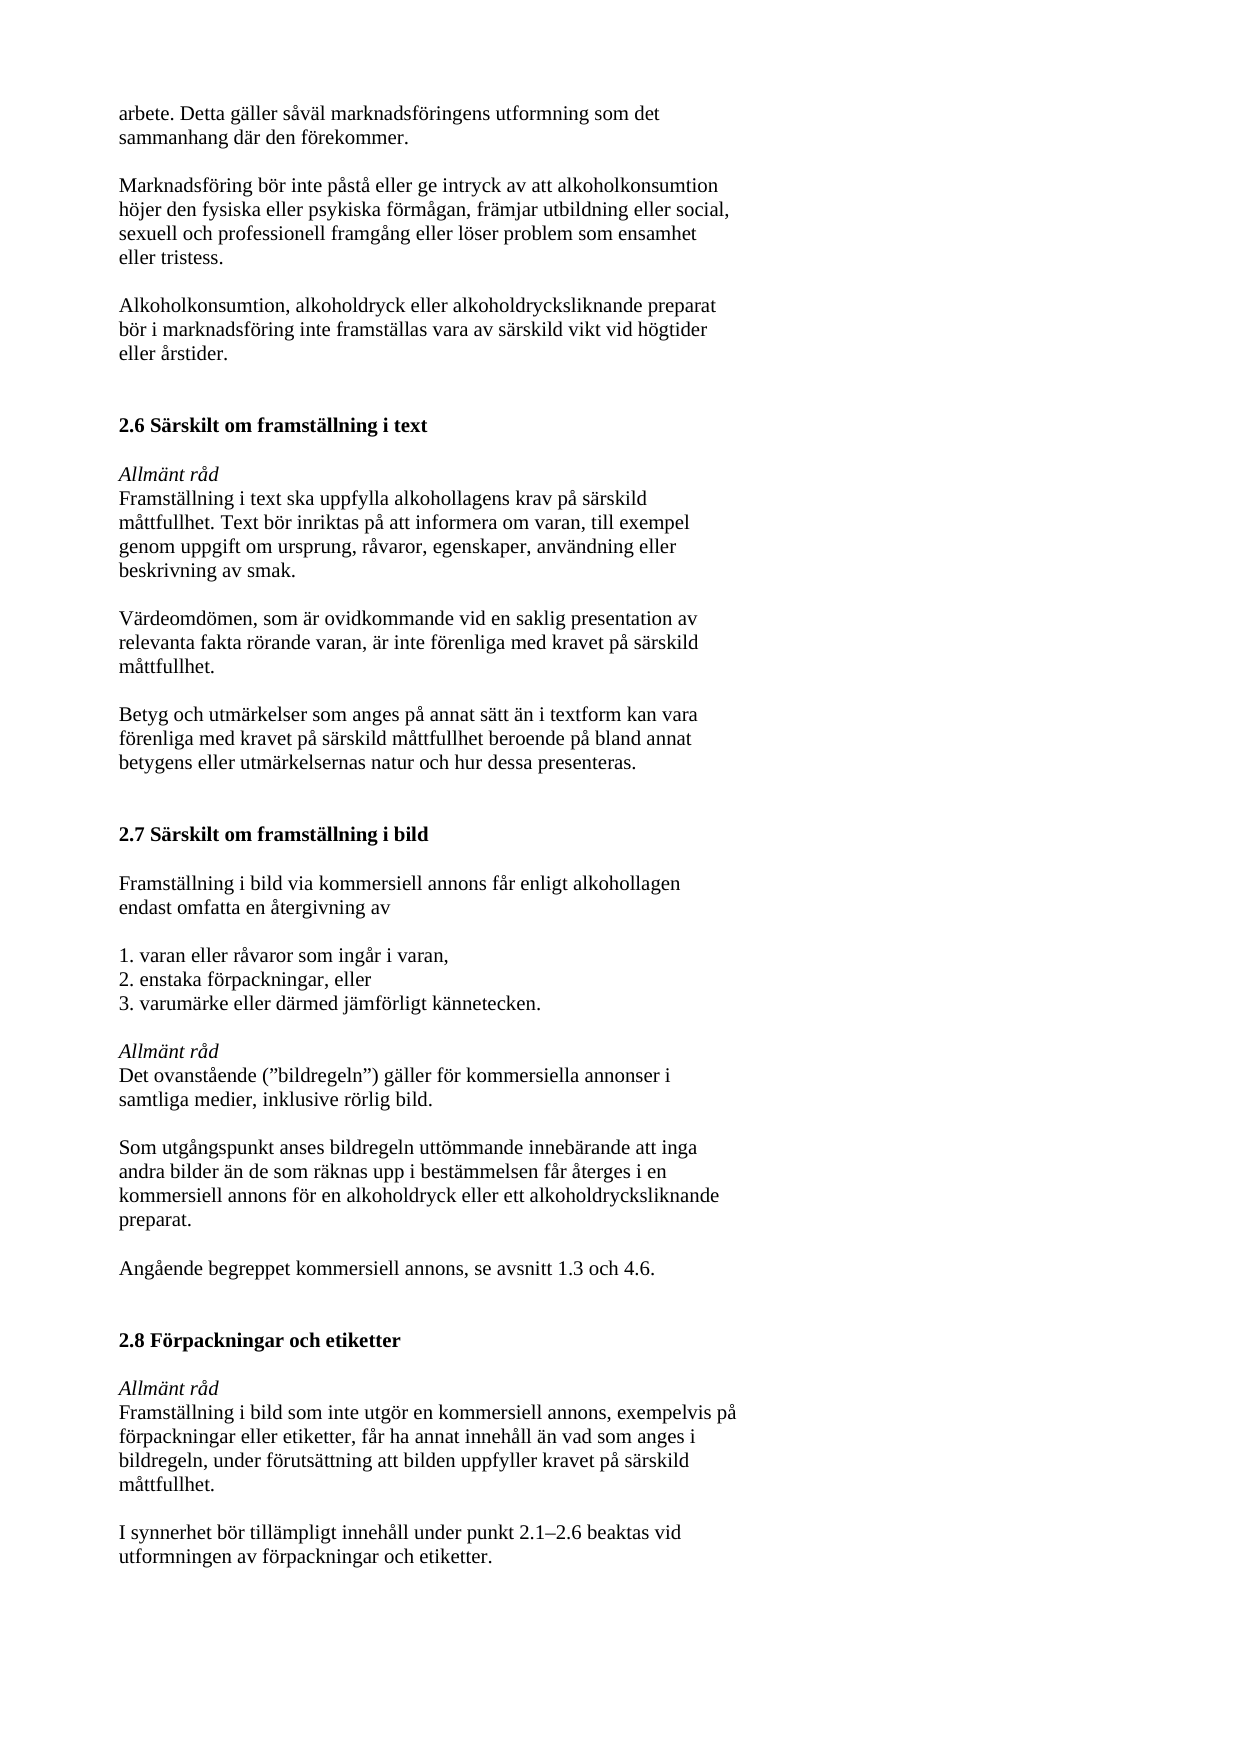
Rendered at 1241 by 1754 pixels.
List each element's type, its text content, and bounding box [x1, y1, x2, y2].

text I synnerhet bör tillämpligt innehåll under punkt 2.1–2.6 beaktas vid utformningen av förpackningar och etiketter. [118, 1520, 739, 1568]
text Angående begreppet kommersiell annons, se avsnitt 1.3 och 4.6. [118, 1256, 739, 1279]
text Framställning i text ska uppfylla alkohollagens krav på särskild måttfullhet. Text bör inriktas på att informera om varan, till exempel genom uppgift om ursprung, råvaror, egenskaper, användning eller beskrivning av smak. [118, 486, 739, 582]
text Som utgångspunkt anses bildregeln uttömmande innebärande att inga andra bilder än de som räknas upp i bestämmelsen får återges i en kommersiell annons för en alkoholdryck eller ett alkoholdrycksliknande preparat. [118, 1135, 739, 1231]
text Marknadsföring bör inte påstå eller ge intryck av att alkoholkonsumtion höjer den fysiska eller psykiska förmågan, främjar utbildning eller social, sexuell och professionell framgång eller löser problem som ensamhet eller tristess. [118, 173, 739, 269]
text 1. varan eller råvaror som ingår i varan, [118, 943, 739, 967]
text Alkoholkonsumtion, alkoholdryck eller alkoholdrycksliknande preparat bör i marknadsföring inte framställas vara av särskild vikt vid högtider eller årstider. [118, 293, 739, 365]
text Det ovanstående (”bildregeln”) gäller för kommersiella annonser i samtliga medier, inklusive rörlig bild. [118, 1063, 739, 1111]
text Allmänt råd [118, 461, 739, 486]
text 2. enstaka förpackningar, eller [118, 967, 739, 991]
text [118, 101, 739, 149]
text Allmänt råd [118, 1376, 739, 1400]
text 2.7 Särskilt om framställning i bild [118, 822, 739, 846]
text Betyg och utmärkelser som anges på annat sätt än i textform kan vara förenliga med kravet på särskild måttfullhet beroende på bland annat betygens eller utmärkelsernas natur och hur dessa presenteras. [118, 702, 739, 774]
text Framställning i bild via kommersiell annons får enligt alkohollagen endast omfatta en återgivning av [118, 871, 739, 919]
text Framställning i bild som inte utgör en kommersiell annons, exempelvis på förpackningar eller etiketter, får ha annat innehåll än vad som anges i bildregeln, under förutsättning att bilden uppfyller kravet på särskild måttfullhet. [118, 1400, 739, 1496]
text 2.6 Särskilt om framställning i text [118, 413, 739, 437]
text 2.8 Förpackningar och etiketter [118, 1328, 739, 1352]
text Värdeomdömen, som är ovidkommande vid en saklig presentation av relevanta fakta rörande varan, är inte förenliga med kravet på särskild måttfullhet. [118, 606, 739, 678]
text 3. varumärke eller därmed jämförligt kännetecken. [118, 991, 739, 1015]
text Allmänt råd [118, 1039, 739, 1063]
